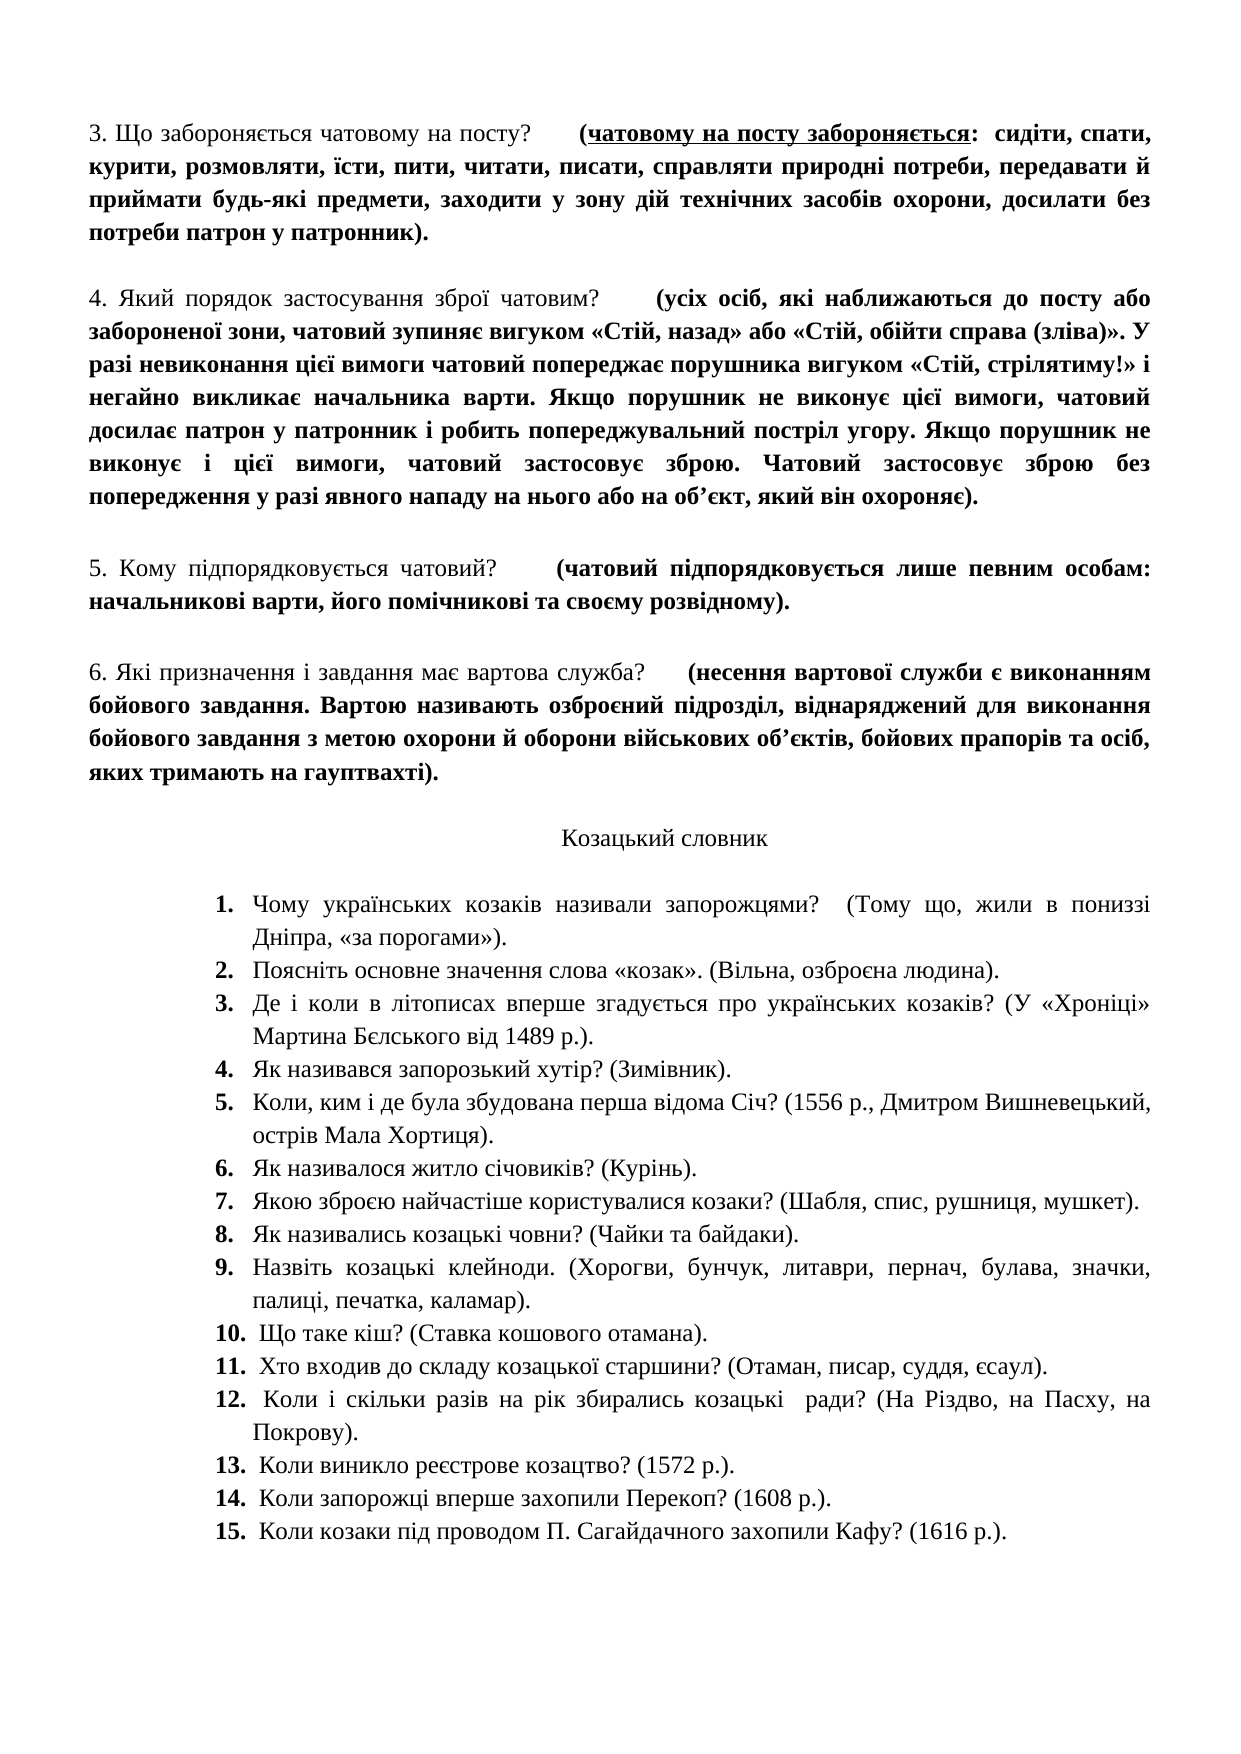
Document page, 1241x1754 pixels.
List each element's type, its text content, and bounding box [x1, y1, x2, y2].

list Поясніть основне значення слова «козак». (Вільна, озброєна людина). [215, 955, 1152, 983]
text 3. Що забороняється чатовому на посту? (чатовому на посту забороняється: сидіти, спати, курити, розмовляти, їсти, пити, читати, писати, справляти природні потреби, передавати й приймати будь-які предмети, заходити у зону дій технічних засобів охорони, досилати без потреби патрон у патронник). [88, 118, 1152, 246]
list Хто входив до складу козацької старшини? (Отаман, писар, суддя, єсаул). [215, 1351, 1152, 1380]
list Коли козаки під проводом П. Сагайдачного захопили Кафу? (1616 р.). [215, 1516, 1152, 1545]
list Коли виникло реєстрове козацтво? (1572 р.). [215, 1450, 1152, 1479]
list Як називався запорозький хутір? (Зимівник). [215, 1054, 1152, 1082]
text 4. Який порядок застосування зброї чатовим? (усіх осіб, які наближаються до посту або забороненої зони, чатовий зупиняє вигуком «Стій, назад» або «Стій, обійти справа (зліва)». У разі невиконання цієї вимоги чатовий попереджає порушника вигуком «Стій, стрілятиму!» і негайно викликає начальника варти. Якщо порушник не виконує цієї вимоги, чатовий досилає патрон у патронник і робить попереджувальний постріл угору. Якщо порушник не виконує і цієї вимоги, чатовий застосовує зброю. Чатовий застосовує зброю без попередження у разі явного нападу на нього або на об’єкт, який він охороняє). [88, 283, 1152, 510]
list Що таке кіш? (Ставка кошового отамана). [215, 1318, 1152, 1347]
list Якою зброєю найчастіше користувалися козаки? (Шабля, спис, рушниця, мушкет). [215, 1186, 1152, 1214]
text 5. Кому підпорядковується чатовий? (чатовий підпорядковується лише певним особам: начальникові варти, його помічникові та своєму розвідному). [88, 553, 1152, 615]
list Де і коли в літописах вперше згадується про українських козаків? (У «Хроніці» Мартина Бєлського від 1489 р.). [215, 988, 1152, 1049]
text 6. Які призначення і завдання має вартова служба? (несення вартової служби є виконанням бойового завдання. Вартою називають озброєний підрозділ, віднаряджений для виконання бойового завдання з метою охорони й оборони військових об’єктів, бойових прапорів та осіб, яких тримають на гауптвахті). [88, 657, 1152, 785]
list Як називались козацькі човни? (Чайки та байдаки). [215, 1219, 1152, 1248]
list Коли запорожці вперше захопили Перекоп? (1608 р.). [215, 1483, 1152, 1512]
list Як називалося житло січовиків? (Курінь). [215, 1153, 1152, 1182]
text Козацький словник [177, 823, 1152, 851]
list Чому українських козаків називали запорожцями? (Тому що, жили в пониззі Дніпра, «за порогами»). [215, 889, 1152, 950]
list Назвіть козацькі клейноди. (Хорогви, бунчук, литаври, пернач, булава, значки, палиці, печатка, каламар). [215, 1252, 1152, 1314]
list Коли і скільки разів на рік збирались козацькі ради? (На Різдво, на Пасху, на Покрову). [215, 1384, 1152, 1446]
list Коли, ким і де була збудована перша відома Січ? (1556 р., Дмитром Вишневецький, острів Мала Хортиця). [215, 1087, 1152, 1148]
